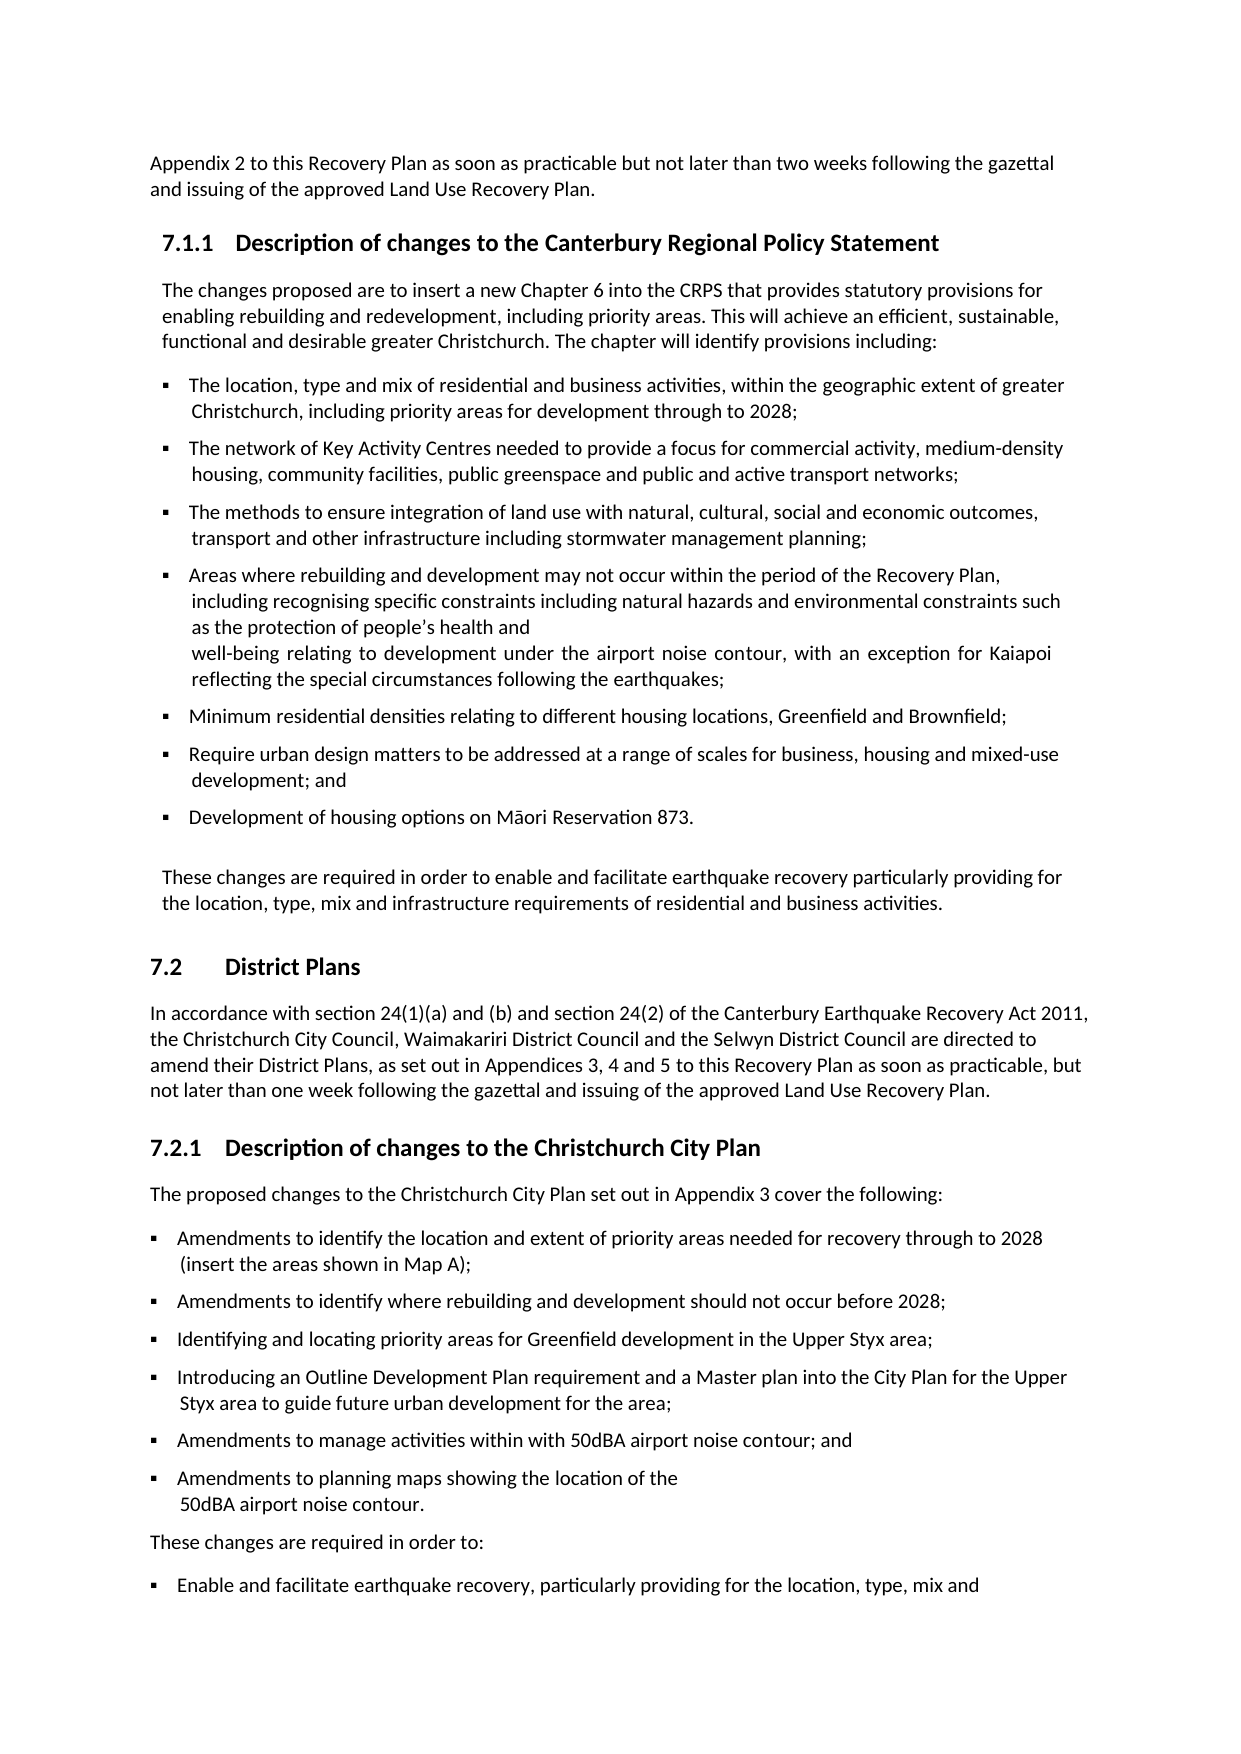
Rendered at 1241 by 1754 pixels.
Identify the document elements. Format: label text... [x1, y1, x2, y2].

text ▪ Amendments to manage activities within with 50dBA airport noise contour; and [150, 1427, 949, 1453]
text 50dBA airport noise contour. [179, 1491, 1092, 1516]
text 7.2 District Plans [150, 951, 1092, 981]
text ▪ The location, type and mix of residential and business activities, within the geographic extent of greater Christchurch, including priority areas for development through to 2028; [162, 372, 1089, 423]
text The changes proposed are to insert a new Chapter 6 into the CRPS that provides statutory provisions for enabling rebuilding and redevelopment, including priority areas. This will achieve an efficient, sustainable, functional and desirable greater Christchurch. The chapter will identify provisions including: [162, 277, 1064, 354]
text ▪ The methods to ensure integration of land use with natural, cultural, social and economic outcomes, transport and other infrastructure including stormwater management planning; [162, 499, 1065, 550]
text ▪ Development of housing options on Māori Reservation 873. [162, 804, 1092, 830]
text ▪ Amendments to identify where rebuilding and development should not occur before 2028; [150, 1289, 1090, 1314]
text These changes are required in order to enable and facilitate earthquake recovery particularly providing for the location, type, mix and infrastructure requirements of residential and business activities. [162, 864, 1068, 916]
text ▪ Amendments to identify the location and extent of priority areas needed for recovery through to 2028 (insert the areas shown in Map A); [150, 1225, 1090, 1276]
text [150, 150, 1080, 201]
text ▪ Identifying and locating priority areas for Greenfield development in the Upper Styx area; [150, 1326, 1090, 1352]
text The proposed changes to the Christchurch City Plan set out in Appendix 3 cover the following: [150, 1181, 1090, 1207]
text ▪ Require urban design matters to be addressed at a range of scales for business, housing and mixed-use development; and [162, 741, 1075, 792]
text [150, 1573, 1095, 1598]
text ▪ Areas where rebuilding and development may not occur within the period of the Recovery Plan, including recognising specific constraints including natural hazards and environmental constraints such as the protection of people’s health and [162, 562, 1079, 639]
text In accordance with section 24(1)(a) and (b) and section 24(2) of the Canterbury Earthquake Recovery Act 2011, the Christchurch City Council, Waimakariri District Council and the Selwyn District Council are directed to amend their District Plans, as set out in Appendices 3, 4 and 5 to this Recovery Plan as soon as practicable, but not later than one week following the gazettal and issuing of the approved Land Use Recovery Plan. [150, 1000, 1095, 1103]
text 7.1.1 Description of changes to the Canterbury Regional Policy Statement [162, 227, 1092, 258]
text ▪ The network of Key Activity Centres needed to provide a focus for commercial activity, medium-density housing, community facilities, public greenspace and public and active transport networks; [162, 436, 1071, 487]
text ▪ Minimum residential densities relating to different housing locations, Greenfield and Brownfield; [162, 703, 1043, 729]
text These changes are required in order to: [150, 1529, 1092, 1554]
text well-being relating to development under the airport noise contour, with an exception for Kaiapoi reflecting the special circumstances following the earthquakes; [191, 640, 1052, 691]
text ▪ Introducing an Outline Development Plan requirement and a Master plan into the City Plan for the Upper Styx area to guide future urban development for the area; [150, 1364, 1090, 1415]
text ▪ Amendments to planning maps showing the location of the [150, 1465, 1092, 1490]
text 7.2.1 Description of changes to the Christchurch City Plan [150, 1132, 1092, 1162]
